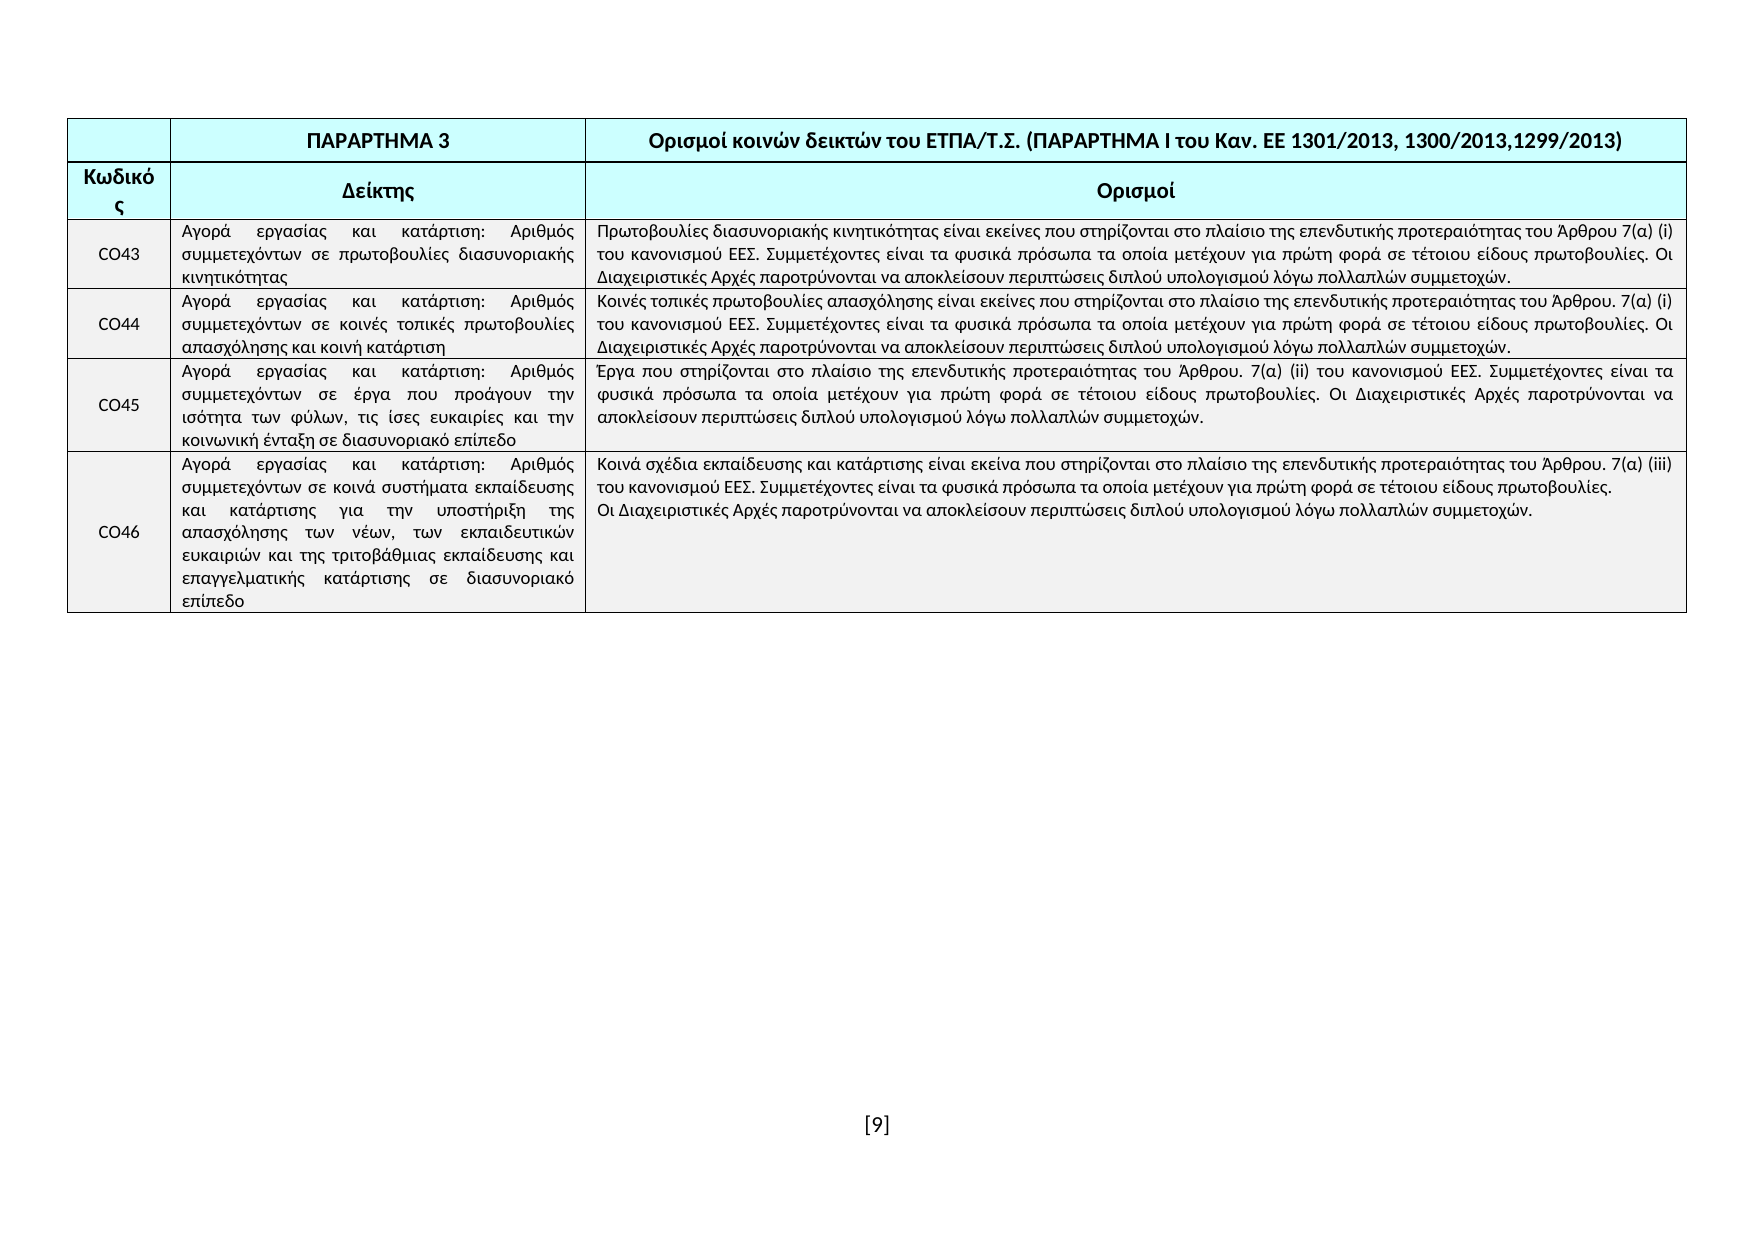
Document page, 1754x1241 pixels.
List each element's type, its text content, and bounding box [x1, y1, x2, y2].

table_cell CO45 [68, 359, 170, 451]
table_cell CO46 [68, 452, 170, 612]
table_cell Αγορά εργασίας και κατάρτιση: Αριθμός συμμετεχόντων σε έργα που προάγουν την ισότητα των φύλων, τις ίσες ευκαιρίες και την κοινωνική ένταξη σε διασυνοριακό επίπεδο [171, 359, 585, 451]
table_cell Αγορά εργασίας και κατάρτιση: Αριθμός συμμετεχόντων σε πρωτοβουλίες διασυνοριακής κινητικότητας [171, 220, 585, 288]
table_cell Πρωτοβουλίες διασυνοριακής κινητικότητας είναι εκείνες που στηρίζονται στο πλαίσιο της επενδυτικής προτεραιότητας του Άρθρου 7(α) (i) του κανονισμού ΕΕΣ. Συμμετέχοντες είναι τα φυσικά πρόσωπα τα οποία μετέχουν για πρώτη φορά σε τέτοιου είδους πρωτοβουλίες. Οι Διαχειριστικές Αρχές παροτρύνονται να αποκλείσουν περιπτώσεις διπλού υπολογισμού λόγω πολλαπλών συμμετοχών. [586, 220, 1686, 288]
table_header Ορισμοί κοινών δεικτών του ΕΤΠΑ/Τ.Σ. (ΠΑΡΑΡΤΗΜΑ Ι του Καν. ΕΕ 1301/2013, 1300/2013,1299/2013) [586, 119, 1686, 161]
table_header [68, 119, 170, 161]
table_cell Κοινές τοπικές πρωτοβουλίες απασχόλησης είναι εκείνες που στηρίζονται στο πλαίσιο της επενδυτικής προτεραιότητας του Άρθρου. 7(α) (i) του κανονισμού ΕΕΣ. Συμμετέχοντες είναι τα φυσικά πρόσωπα τα οποία μετέχουν για πρώτη φορά σε τέτοιου είδους πρωτοβουλίες. Οι Διαχειριστικές Αρχές παροτρύνονται να αποκλείσουν περιπτώσεις διπλού υπολογισμού λόγω πολλαπλών συμμετοχών. [586, 289, 1686, 358]
table_cell Δείκτης [171, 163, 585, 218]
table_cell CO43 [68, 220, 170, 288]
table_cell Έργα που στηρίζονται στο πλαίσιο της επενδυτικής προτεραιότητας του Άρθρου. 7(α) (ii) του κανονισμού ΕΕΣ. Συμμετέχοντες είναι τα φυσικά πρόσωπα τα οποία μετέχουν για πρώτη φορά σε τέτοιου είδους πρωτοβουλίες. Οι Διαχειριστικές Αρχές παροτρύνονται να αποκλείσουν περιπτώσεις διπλού υπολογισμού λόγω πολλαπλών συμμετοχών. [586, 359, 1686, 451]
table_header ΠΑΡΑΡΤΗΜΑ 3 [171, 119, 585, 161]
table_cell Αγορά εργασίας και κατάρτιση: Αριθμός συμμετεχόντων σε κοινές τοπικές πρωτοβουλίες απασχόλησης και κοινή κατάρτιση [171, 289, 585, 358]
table_cell Κοινά σχέδια εκπαίδευσης και κατάρτισης είναι εκείνα που στηρίζονται στο πλαίσιο της επενδυτικής προτεραιότητας του Άρθρου. 7(α) (iii) του κανονισμού ΕΕΣ. Συμμετέχοντες είναι τα φυσικά πρόσωπα τα οποία μετέχουν για πρώτη φορά σε τέτοιου είδους πρωτοβουλίες. Οι Διαχειριστικές Αρχές παροτρύνονται να αποκλείσουν περιπτώσεις διπλού υπολογισμού λόγω πολλαπλών συμμετοχών. [586, 452, 1686, 612]
table_cell Αγορά εργασίας και κατάρτιση: Αριθμός συμμετεχόντων σε κοινά συστήματα εκπαίδευσης και κατάρτισης για την υποστήριξη της απασχόλησης των νέων, των εκπαιδευτικών ευκαιριών και της τριτοβάθμιας εκπαίδευσης και επαγγελματικής κατάρτισης σε διασυνοριακό επίπεδο [171, 452, 585, 612]
table_cell CO44 [68, 289, 170, 358]
table_cell Ορισμοί [586, 163, 1686, 218]
table_cell Κωδικός [68, 163, 170, 218]
